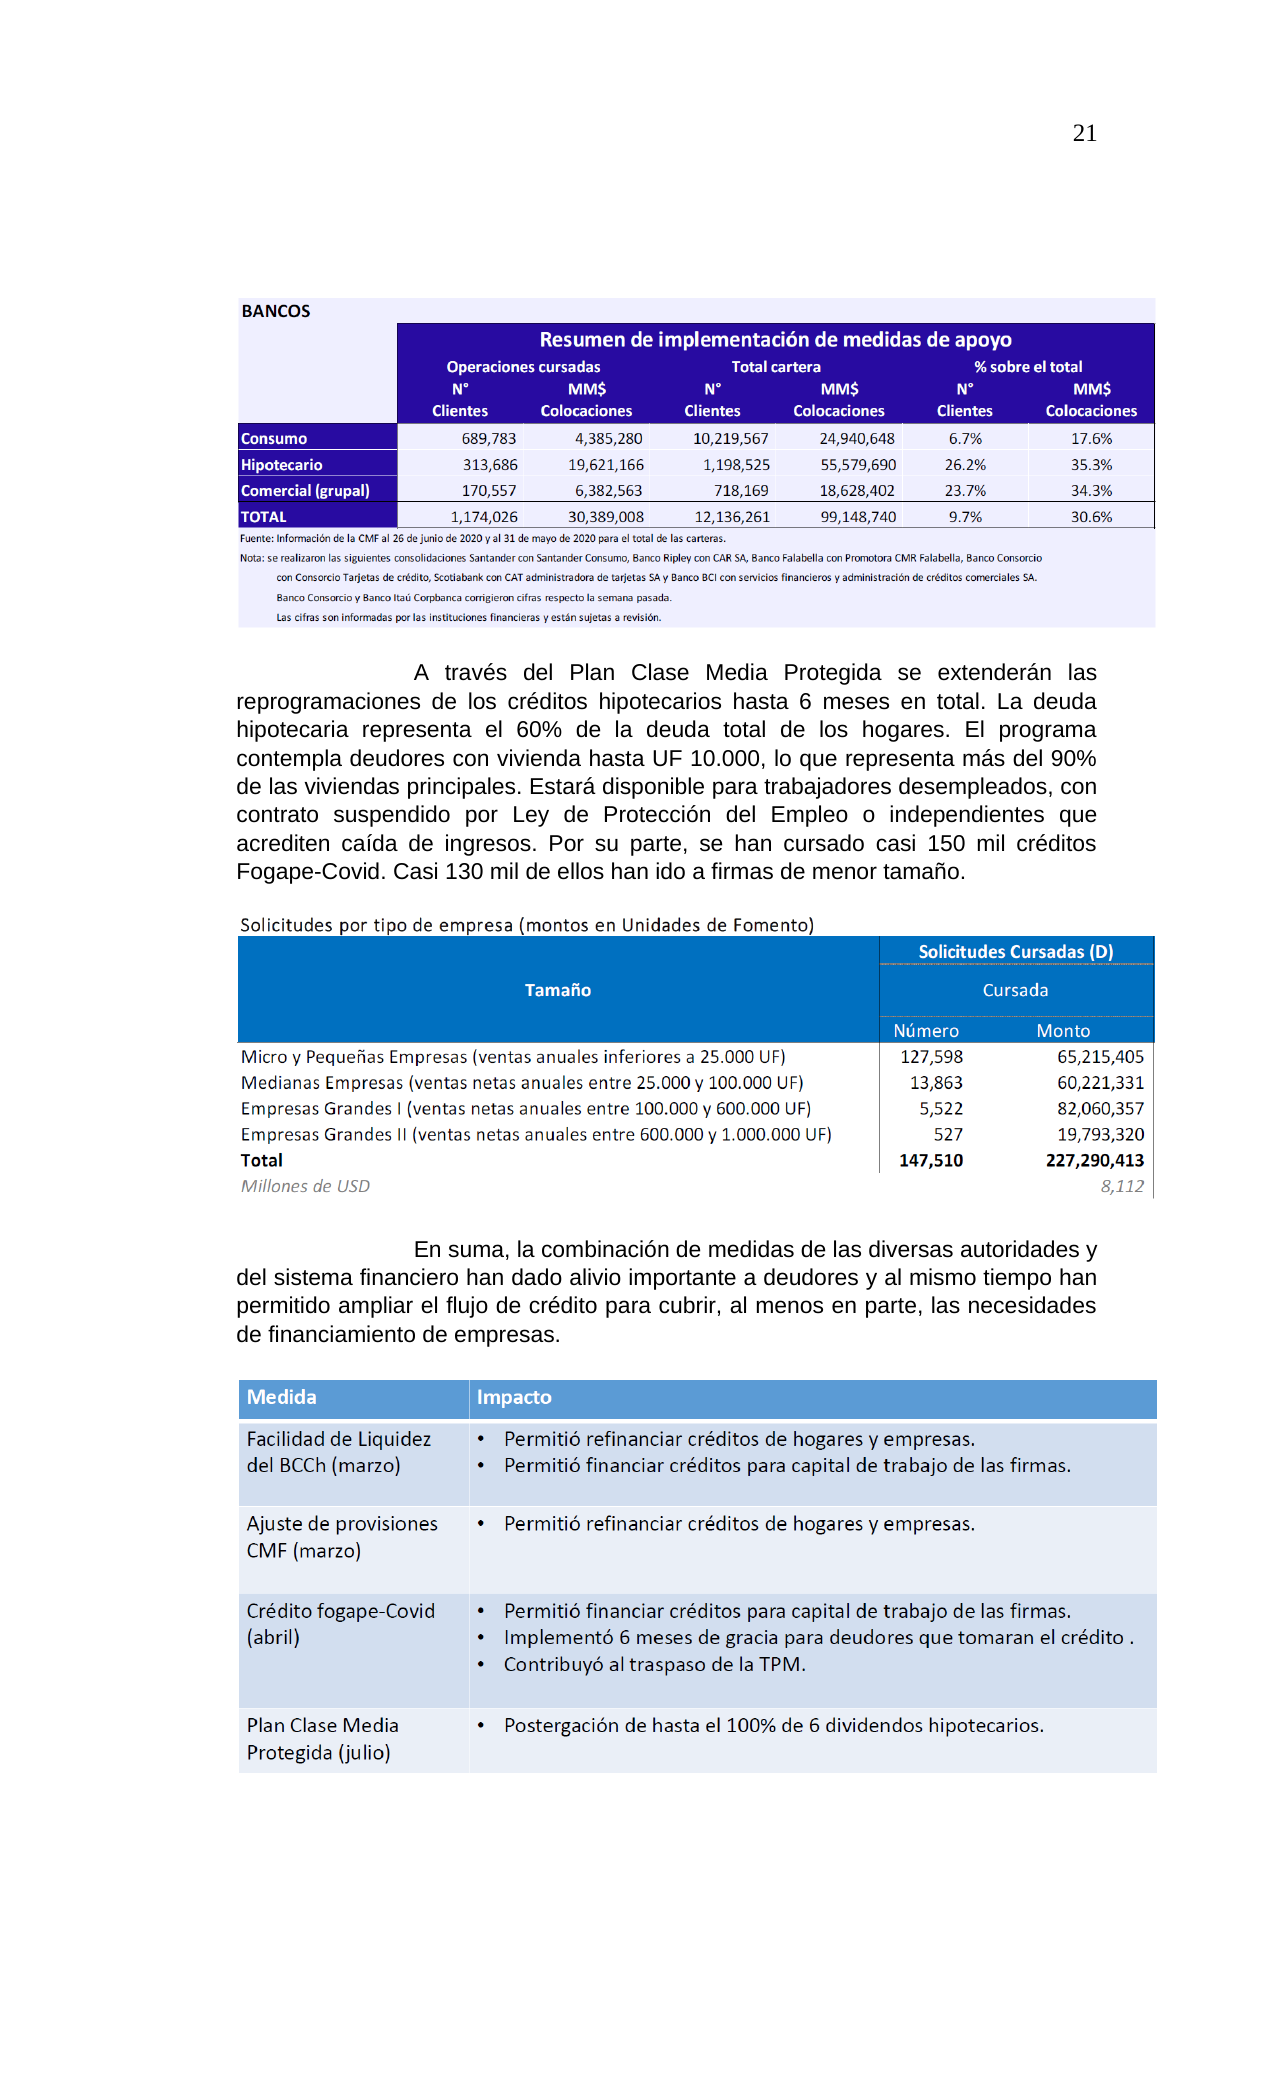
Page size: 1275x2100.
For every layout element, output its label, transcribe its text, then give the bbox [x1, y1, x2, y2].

text En suma, la combinación de medidas de las diversas autoridades y del sistema financiero han dado alivio importante a deudores y al mismo tiempo han permitido ampliar el flujo de crédito para cubrir, al menos en parte, las necesidades de financiamiento de empresas. [236, 1236, 1098, 1347]
text A través del Plan Clase Media Protegida se extenderán las reprogramaciones de los créditos hipotecarios hasta 6 meses en total. La deuda hipotecaria representa el 60% de la deuda total de los hogares. El programa contempla deudores con vivienda hasta UF 10.000, lo que representa más del 90% de las viviendas principales. Estará disponible para trabajadores desempleados, con contrato suspendido por Ley de Protección del Empleo o independientes que acrediten caída de ingresos. Por su parte, se han cursado casi 150 mil créditos Fogape-Covid. Casi 130 mil de ellos han ido a firmas de menor tamaño. [236, 659, 1098, 884]
